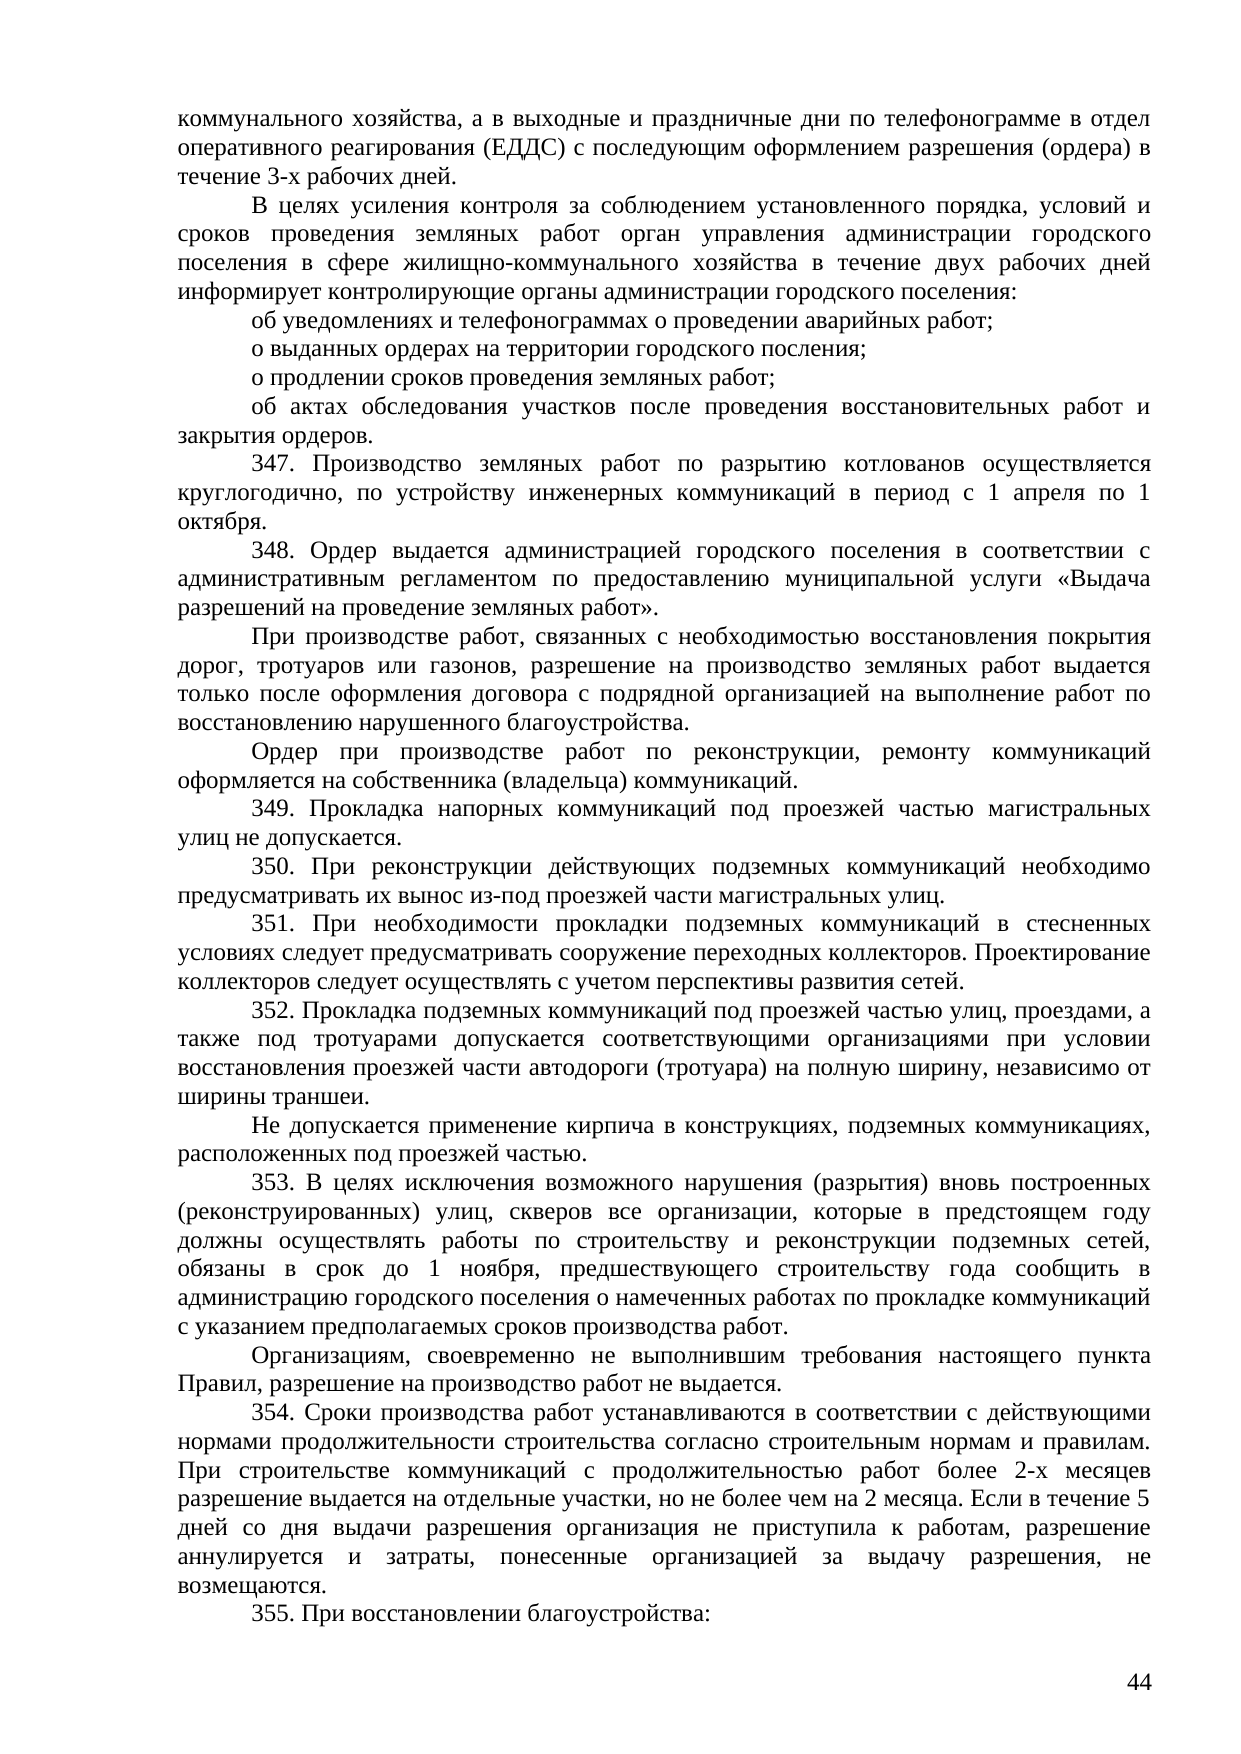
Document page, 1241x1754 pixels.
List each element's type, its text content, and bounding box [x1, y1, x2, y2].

text 350. При реконструкции действующих подземных коммуникаций необходимо предусматривать их вынос из-под проезжей части магистральных улиц. [177, 851, 1152, 908]
text 355. При восстановлении благоустройства: [177, 1598, 1152, 1627]
text Организациям, своевременно не выполнившим требования настоящего пункта Правил, разрешение на производство работ не выдается. [177, 1340, 1152, 1397]
text 354. Сроки производства работ устанавливаются в соответствии с действующими нормами продолжительности строительства согласно строительным нормам и правилам. При строительстве коммуникаций с продолжительностью работ более 2-х месяцев разрешение выдается на отдельные участки, но не более чем на 2 месяца. Если в течение 5 дней со дня выдачи разрешения организация не приступила к работам, разрешение аннулируется и затраты, понесенные организацией за выдачу разрешения, не возмещаются. [177, 1397, 1152, 1598]
text 351. При необходимости прокладки подземных коммуникаций в стесненных условиях следует предусматривать сооружение переходных коллекторов. Проектирование коллекторов следует осуществлять с учетом перспективы развития сетей. [177, 908, 1152, 995]
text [177, 103, 1152, 190]
text 352. Прокладка подземных коммуникаций под проезжей частью улиц, проездами, а также под тротуарами допускается соответствующими организациями при условии восстановления проезжей части автодороги (тротуара) на полную ширину, независимо от ширины траншеи. [177, 995, 1152, 1110]
text об уведомлениях и телефонограммах о проведении аварийных работ; [177, 305, 1152, 333]
text о продлении сроков проведения земляных работ; [177, 362, 1152, 391]
text о выданных ордерах на территории городского посления; [177, 333, 1152, 362]
text 347. Производство земляных работ по разрытию котлованов осуществляется круглогодично, по устройству инженерных коммуникаций в период с 1 апреля по 1 октября. [177, 448, 1152, 535]
text Не допускается применение кирпича в конструкциях, подземных коммуникациях, расположенных под проезжей частью. [177, 1110, 1152, 1167]
text В целях усиления контроля за соблюдением установленного порядка, условий и сроков проведения земляных работ орган управления администрации городского поселения в сфере жилищно-коммунального хозяйства в течение двух рабочих дней информирует контролирующие органы администрации городского поселения: [177, 190, 1152, 305]
text При производстве работ, связанных с необходимостью восстановления покрытия дорог, тротуаров или газонов, разрешение на производство земляных работ выдается только после оформления договора с подрядной организацией на выполнение работ по восстановлению нарушенного благоустройства. [177, 621, 1152, 736]
text об актах обследования участков после проведения восстановительных работ и закрытия ордеров. [177, 391, 1152, 448]
text 348. Ордер выдается администрацией городского поселения в соответствии с административным регламентом по предоставлению муниципальной услуги «Выдача разрешений на проведение земляных работ». [177, 535, 1152, 621]
text 349. Прокладка напорных коммуникаций под проезжей частью магистральных улиц не допускается. [177, 793, 1152, 851]
text 353. В целях исключения возможного нарушения (разрытия) вновь построенных (реконструированных) улиц, скверов все организации, которые в предстоящем году должны осуществлять работы по строительству и реконструкции подземных сетей, обязаны в срок до 1 ноября, предшествующего строительству года сообщить в администрацию городского поселения о намеченных работах по прокладке коммуникаций с указанием предполагаемых сроков производства работ. [177, 1167, 1152, 1340]
text Ордер при производстве работ по реконструкции, ремонту коммуникаций оформляется на собственника (владельца) коммуникаций. [177, 736, 1152, 793]
